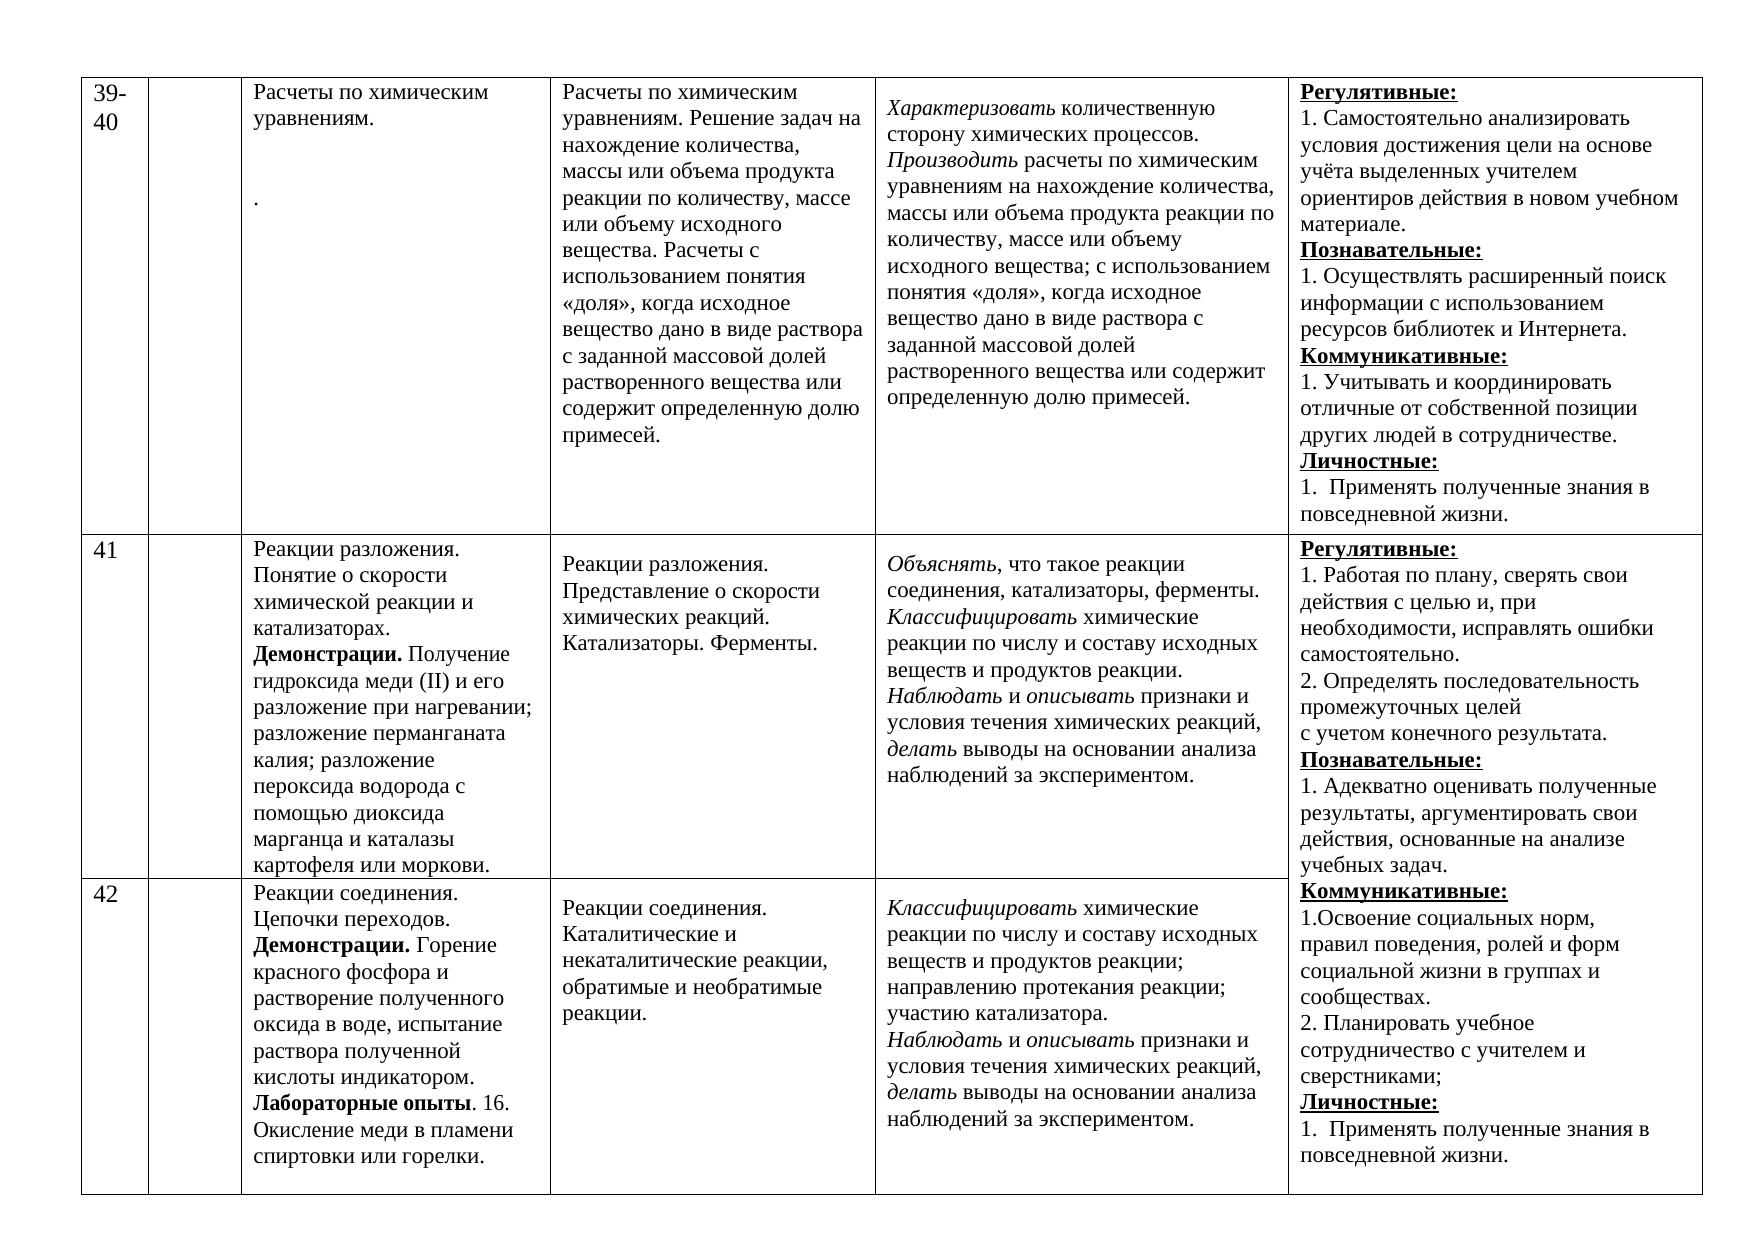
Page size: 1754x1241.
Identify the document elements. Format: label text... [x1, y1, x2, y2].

table_cell [149, 879, 241, 1194]
table_cell Реакции соединения. Цепочки переходов. Демонстрации. Горение красного фосфора и растворение полученного оксида в воде, испытание раствора полученной кислоты индикатором. Лабораторные опыты. 16. Окисление меди в пламени спиртовки или горелки. [242, 879, 550, 1194]
table_cell Регулятивные: 1. Самостоятельно анализировать условия достижения цели на основе учёта выделенных учителем ориентиров действия в новом учебном материале. Познавательные: 1. Осуществлять расширенный поиск информации с использованием ресурсов библиотек и Интернета. Коммуникативные: 1. Учитывать и координировать отличные от собственной позиции других людей в сотрудничестве. Личностные: 1. Применять полученные знания в повседневной жизни. [1289, 78, 1702, 534]
table_cell Регулятивные: 1. Работая по плану, сверять свои действия с целью и, при необходимости, исправлять ошибки самостоятельно. 2. Определять последовательность промежуточных целей с учетом конечного результата. Познавательные: 1. Адекватно оценивать полученные результаты, аргументировать свои действия, основанные на анализе учебных задач. Коммуникативные: 1.Освоение социальных норм, правил поведения, ролей и форм социальной жизни в группах и сообществах. 2. Планировать учебное сотрудничество с учителем и сверстниками; Личностные: 1. Применять полученные знания в повседневной жизни. [1289, 535, 1702, 1194]
table_cell 41 [82, 535, 148, 878]
table_cell Расчеты по химическим уравнениям. . [242, 78, 550, 534]
table_cell Объяснять, что такое реакции соединения, катализаторы, ферменты. Классифицировать химические реакции по числу и составу исходных веществ и продуктов реакции. Наблюдать и описывать признаки и условия течения химических реакций, делать выводы на основании анализа наблюдений за экспериментом. [876, 535, 1288, 878]
table_cell [149, 78, 241, 534]
table_cell Характеризовать количественную сторону химических процессов. Производить расчеты по химическим уравнениям на нахождение количества, массы или объема продукта реакции по количеству, массе или объему исходного вещества; с использованием понятия «доля», когда исходное вещество дано в виде раствора с заданной массовой долей растворенного вещества или содержит определенную долю примесей. [876, 78, 1288, 534]
table_cell Классифицировать химические реакции по числу и составу исходных веществ и продуктов реакции; направлению протекания реакции; участию катализатора. Наблюдать и описывать признаки и условия течения химических реакций, делать выводы на основании анализа наблюдений за экспериментом. [876, 879, 1288, 1194]
table_cell 39-40 [82, 78, 148, 534]
table_cell Реакции разложения. Представление о скорости химических реакций. Катализаторы. Ферменты. [551, 535, 875, 878]
table_cell 42 [82, 879, 148, 1194]
table_cell Реакции соединения. Каталитические и некаталитические реакции, обратимые и необратимые реакции. [551, 879, 875, 1194]
table_cell Реакции разложения. Понятие о скорости химической реакции и катализаторах. Демонстрации. Получение гидроксида меди (II) и его разложение при нагревании; разложение перманганата калия; разложение пероксида водорода с помощью диоксида марганца и каталазы картофеля или моркови. [242, 535, 550, 878]
table_cell [149, 535, 241, 878]
table_cell Расчеты по химическим уравнениям. Решение задач на нахождение количества, массы или объема продукта реакции по количеству, массе или объему исходного вещества. Расчеты с использованием понятия «доля», когда исходное вещество дано в виде раствора с заданной массовой долей растворенного вещества или содержит определенную долю примесей. [551, 78, 875, 534]
